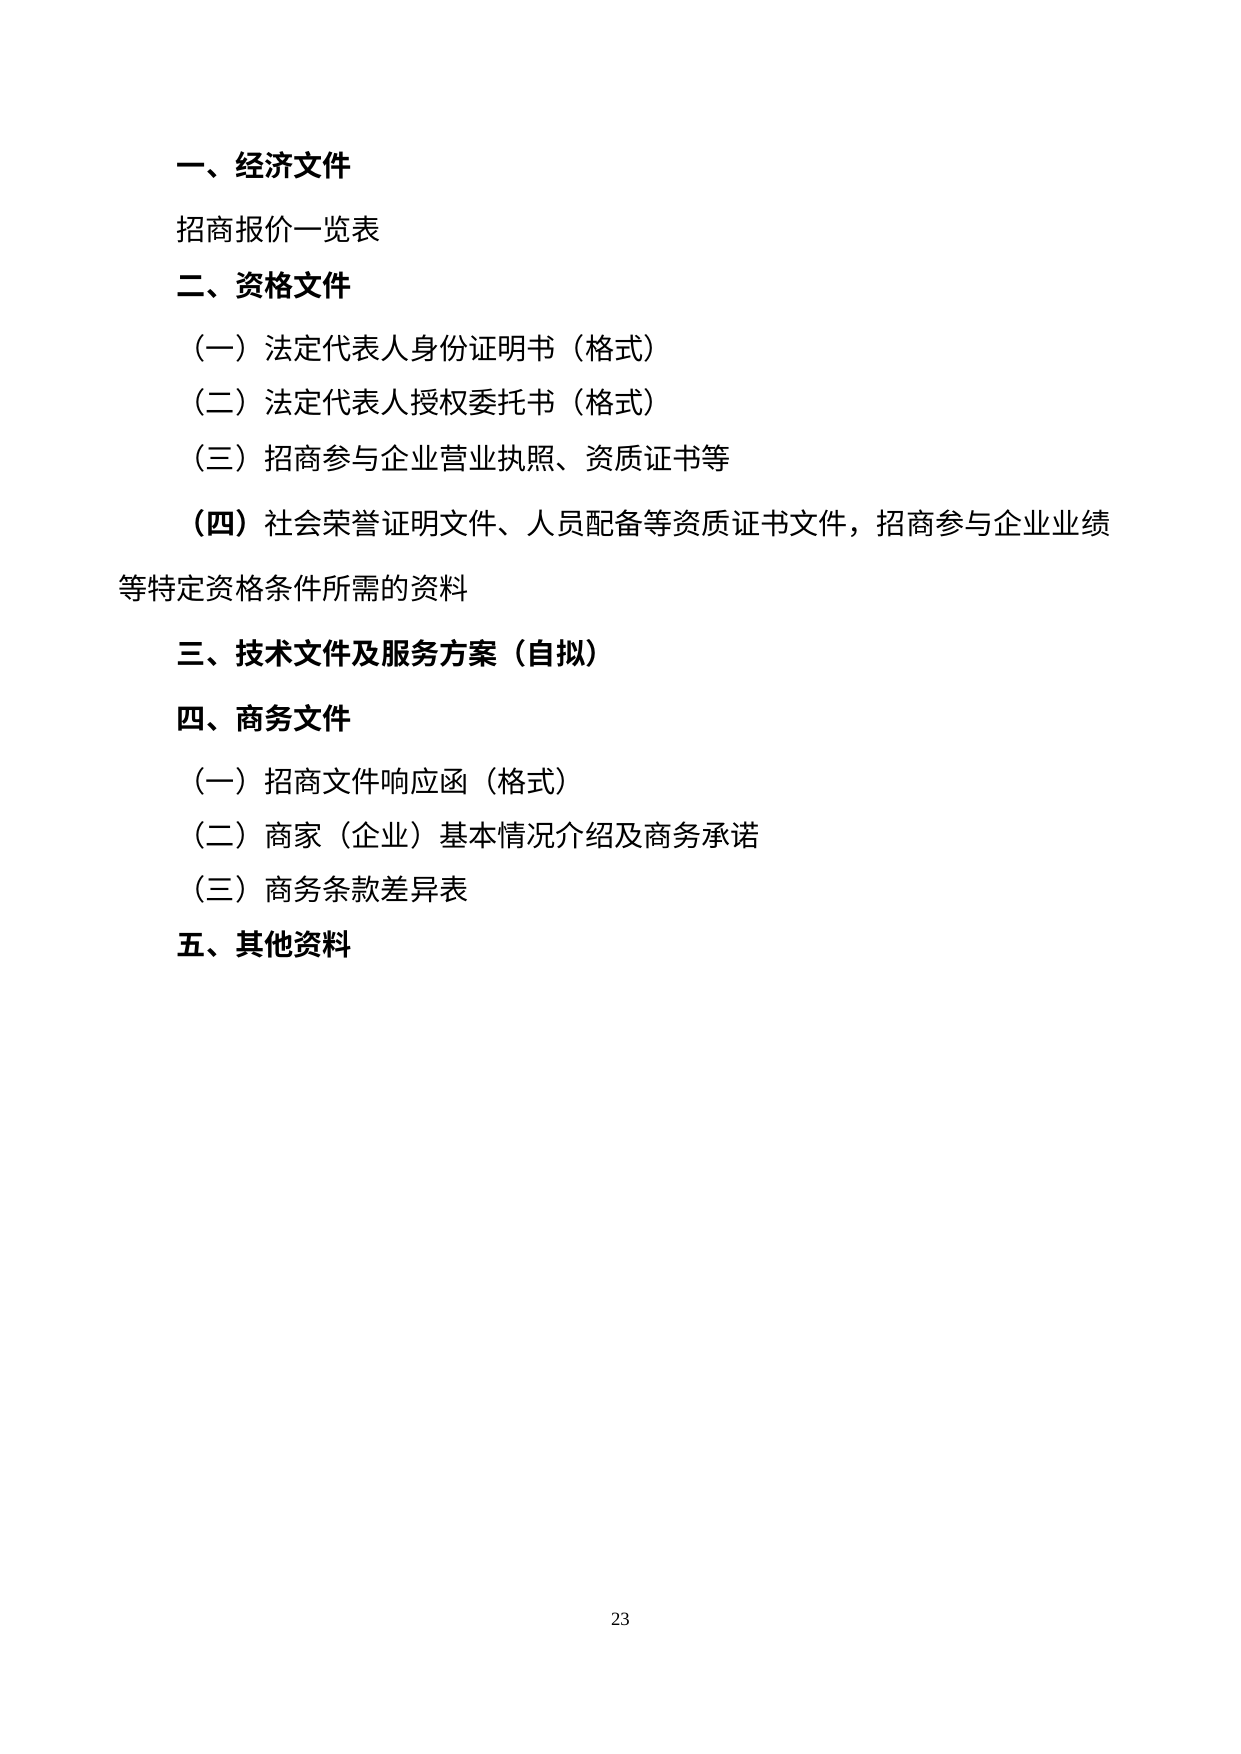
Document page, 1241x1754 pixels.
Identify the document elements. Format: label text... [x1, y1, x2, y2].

text （四）社会荣誉证明文件、人员配备等资质证书文件，招商参与企业业绩等特定资格条件所需的资料 [118, 489, 1122, 619]
text 五、其他资料 [118, 912, 1122, 966]
text 四、商务文件 [118, 684, 1122, 749]
text 一、经济文件 [118, 132, 1122, 197]
text 三、技术文件及服务方案（自拟） [118, 619, 1122, 684]
text （三）招商参与企业营业执照、资质证书等 [118, 424, 1122, 489]
text 二、资格文件 [118, 251, 1122, 316]
text （二）法定代表人授权委托书（格式） [118, 370, 1122, 424]
text （二）商家（企业）基本情况介绍及商务承诺 [118, 803, 1122, 857]
text （一）招商文件响应函（格式） [118, 749, 1122, 803]
text （一）法定代表人身份证明书（格式） [118, 316, 1122, 370]
text （三）商务条款差异表 [118, 857, 1122, 912]
text 招商报价一览表 [118, 197, 1122, 251]
